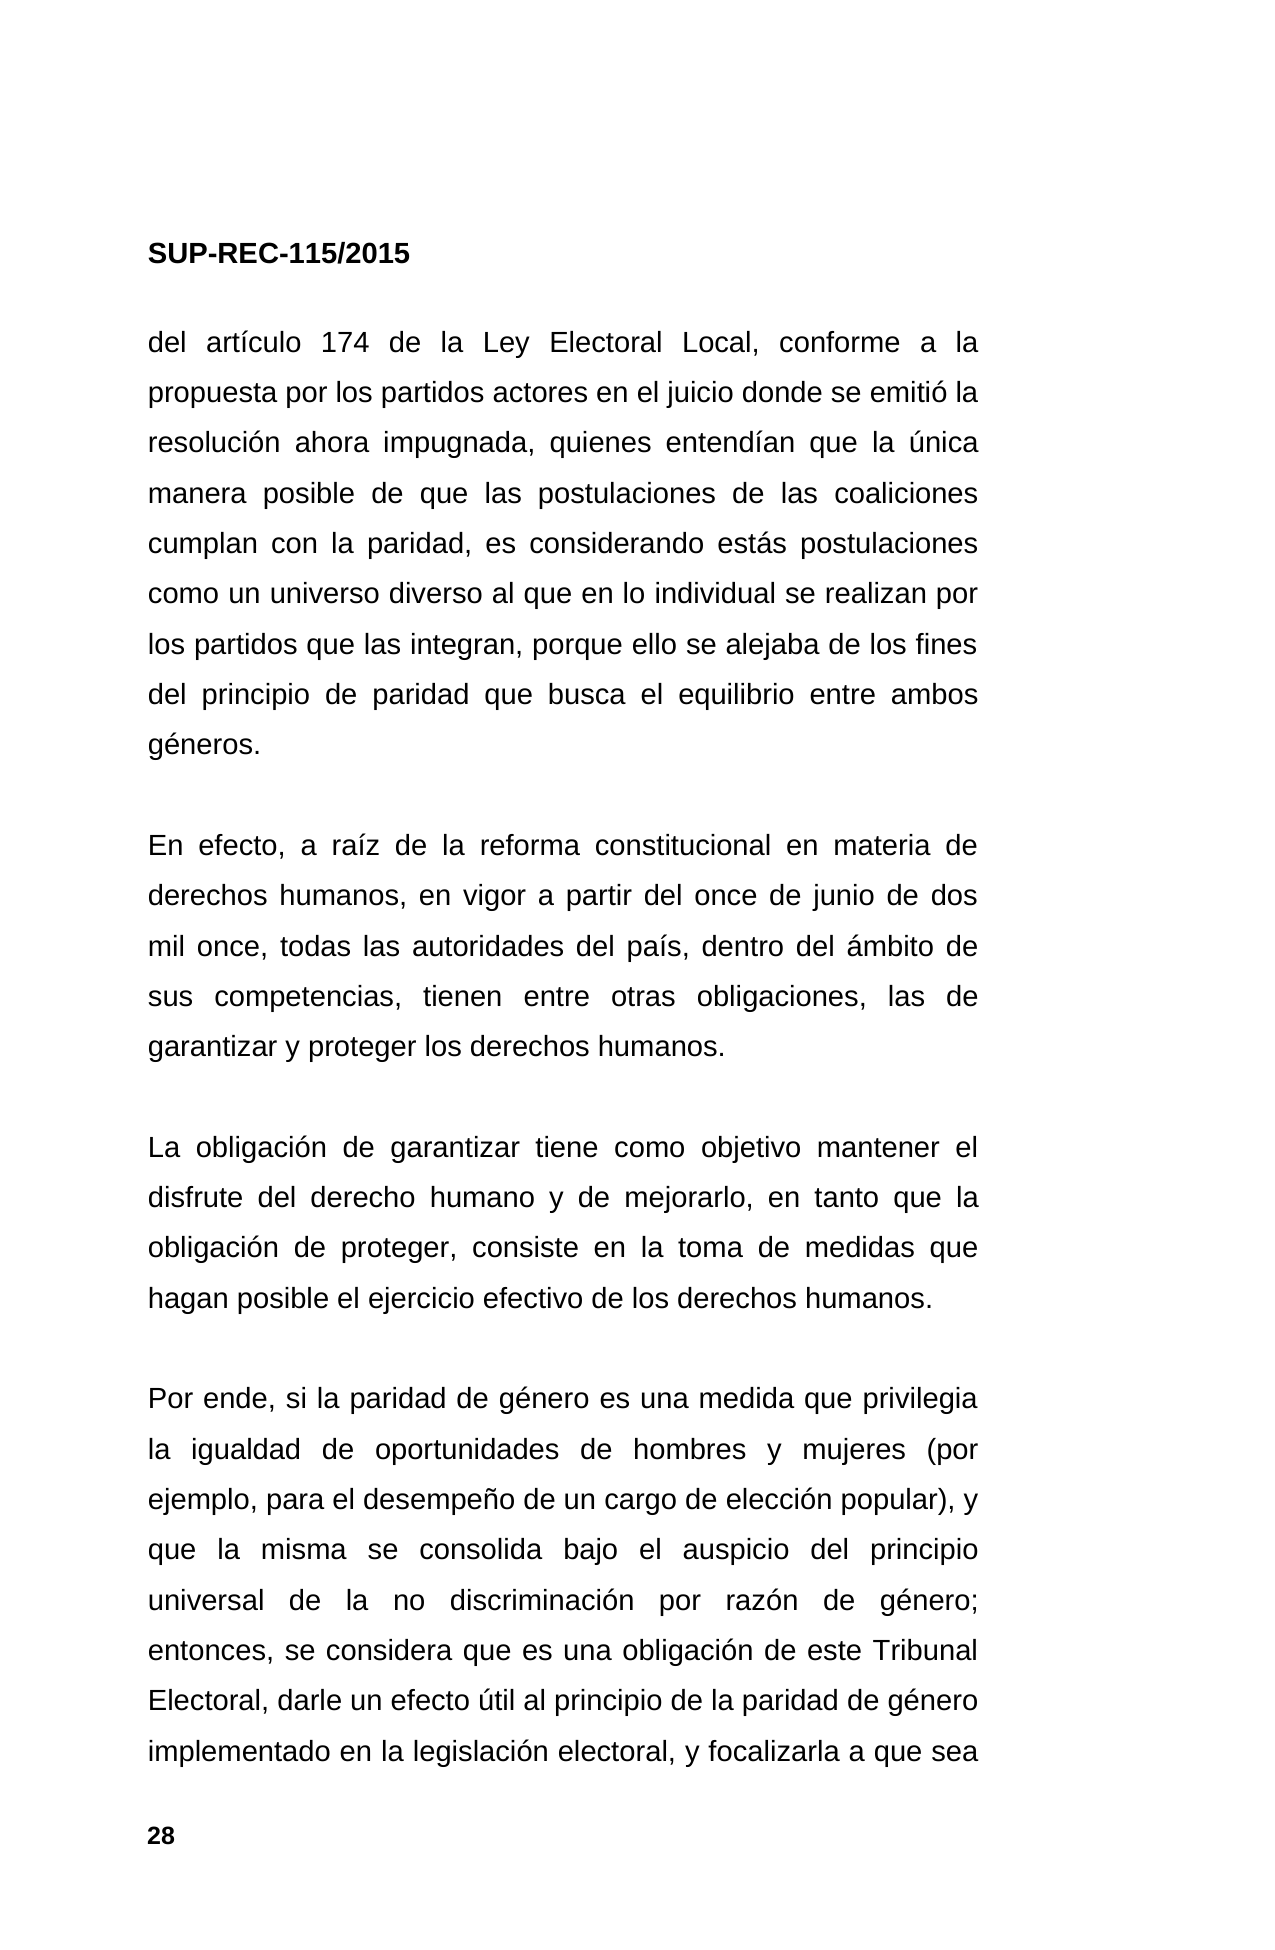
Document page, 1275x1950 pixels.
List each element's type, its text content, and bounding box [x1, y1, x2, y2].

text En efecto, a raíz de la reforma constitucional en materia de derechos humanos, en vigor a partir del once de junio de dos mil once, todas las autoridades del país, dentro del ámbito de sus competencias, tienen entre otras obligaciones, las de garantizar y proteger los derechos humanos. [148, 828, 980, 1063]
text La obligación de garantizar tiene como objetivo mantener el disfrute del derecho humano y de mejorarlo, en tanto que la obligación de proteger, consiste en la toma de medidas que hagan posible el ejercicio efectivo de los derechos humanos. [148, 1130, 980, 1314]
